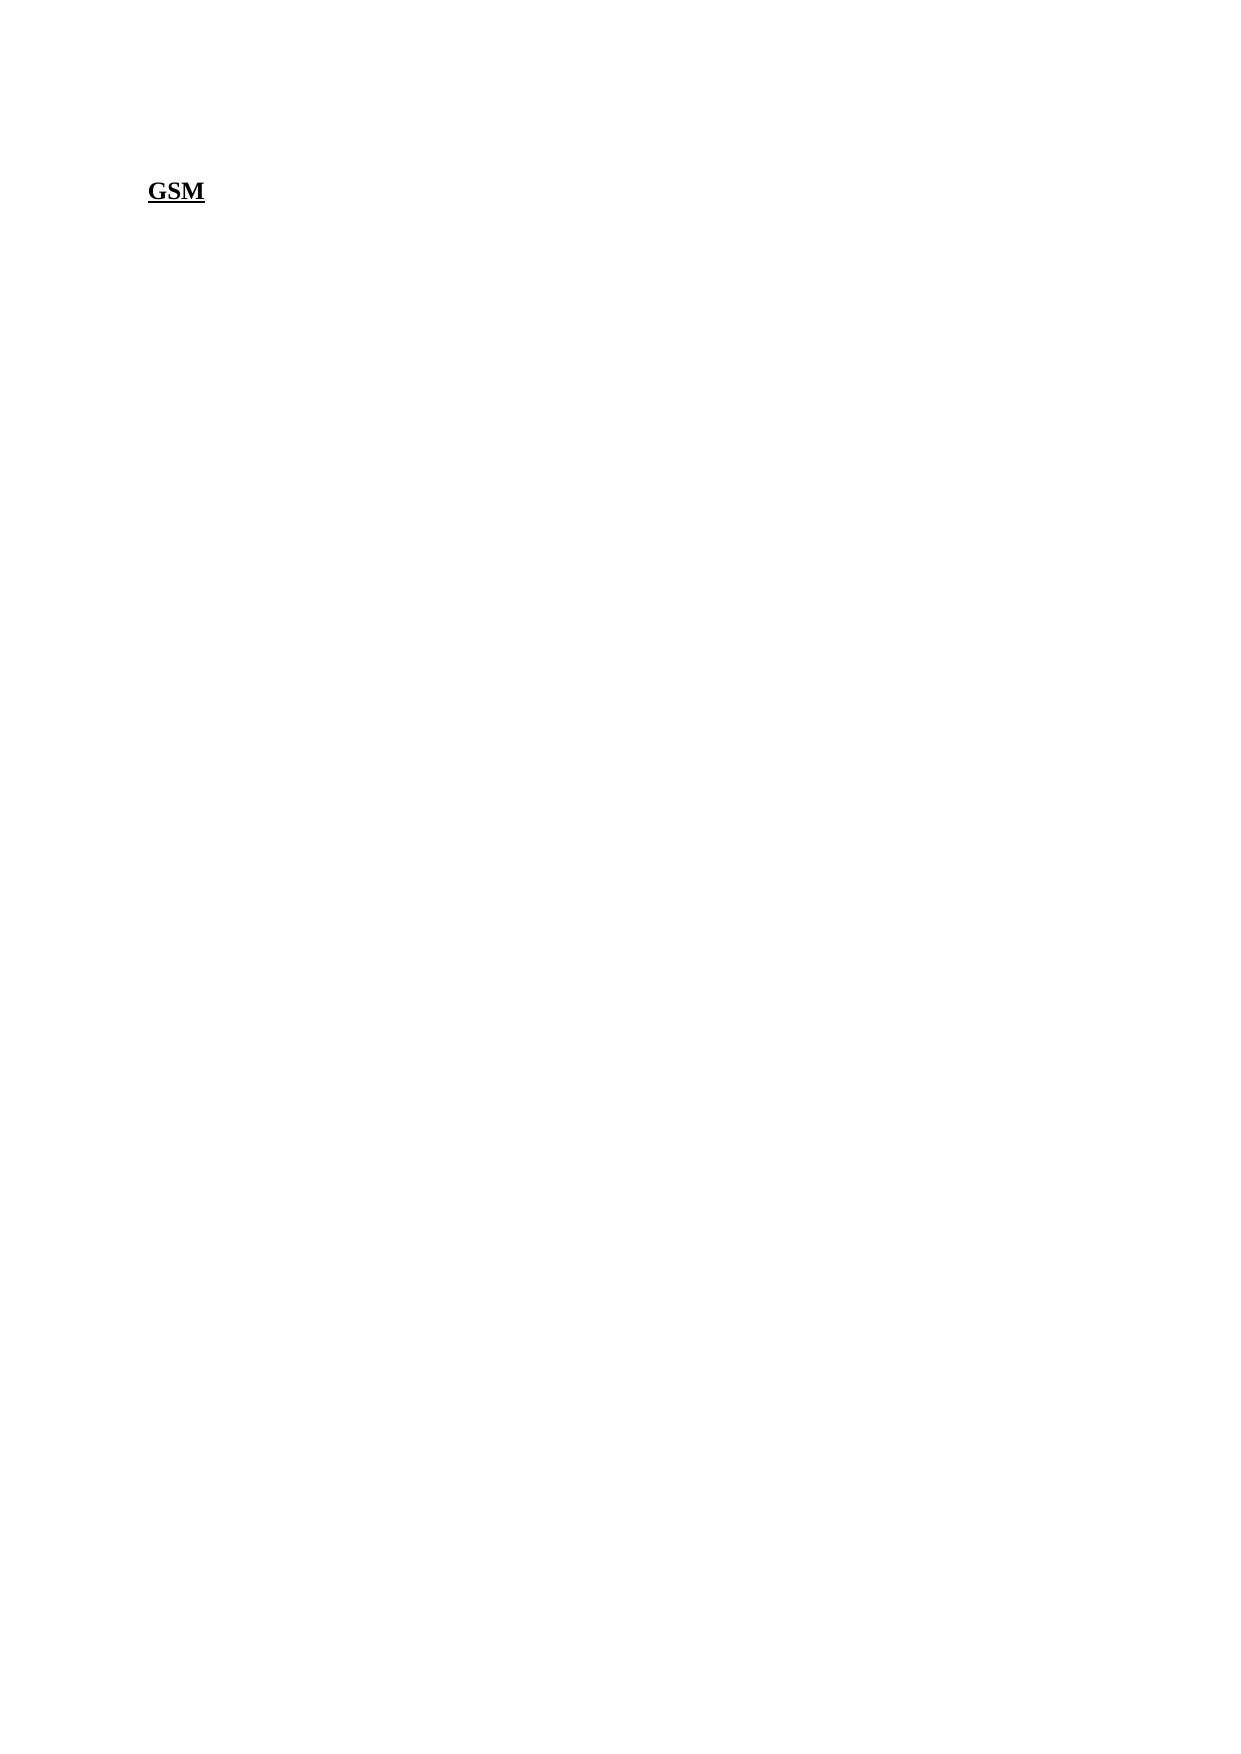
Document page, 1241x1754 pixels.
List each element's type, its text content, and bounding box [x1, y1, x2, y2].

text GSM [148, 176, 1093, 205]
